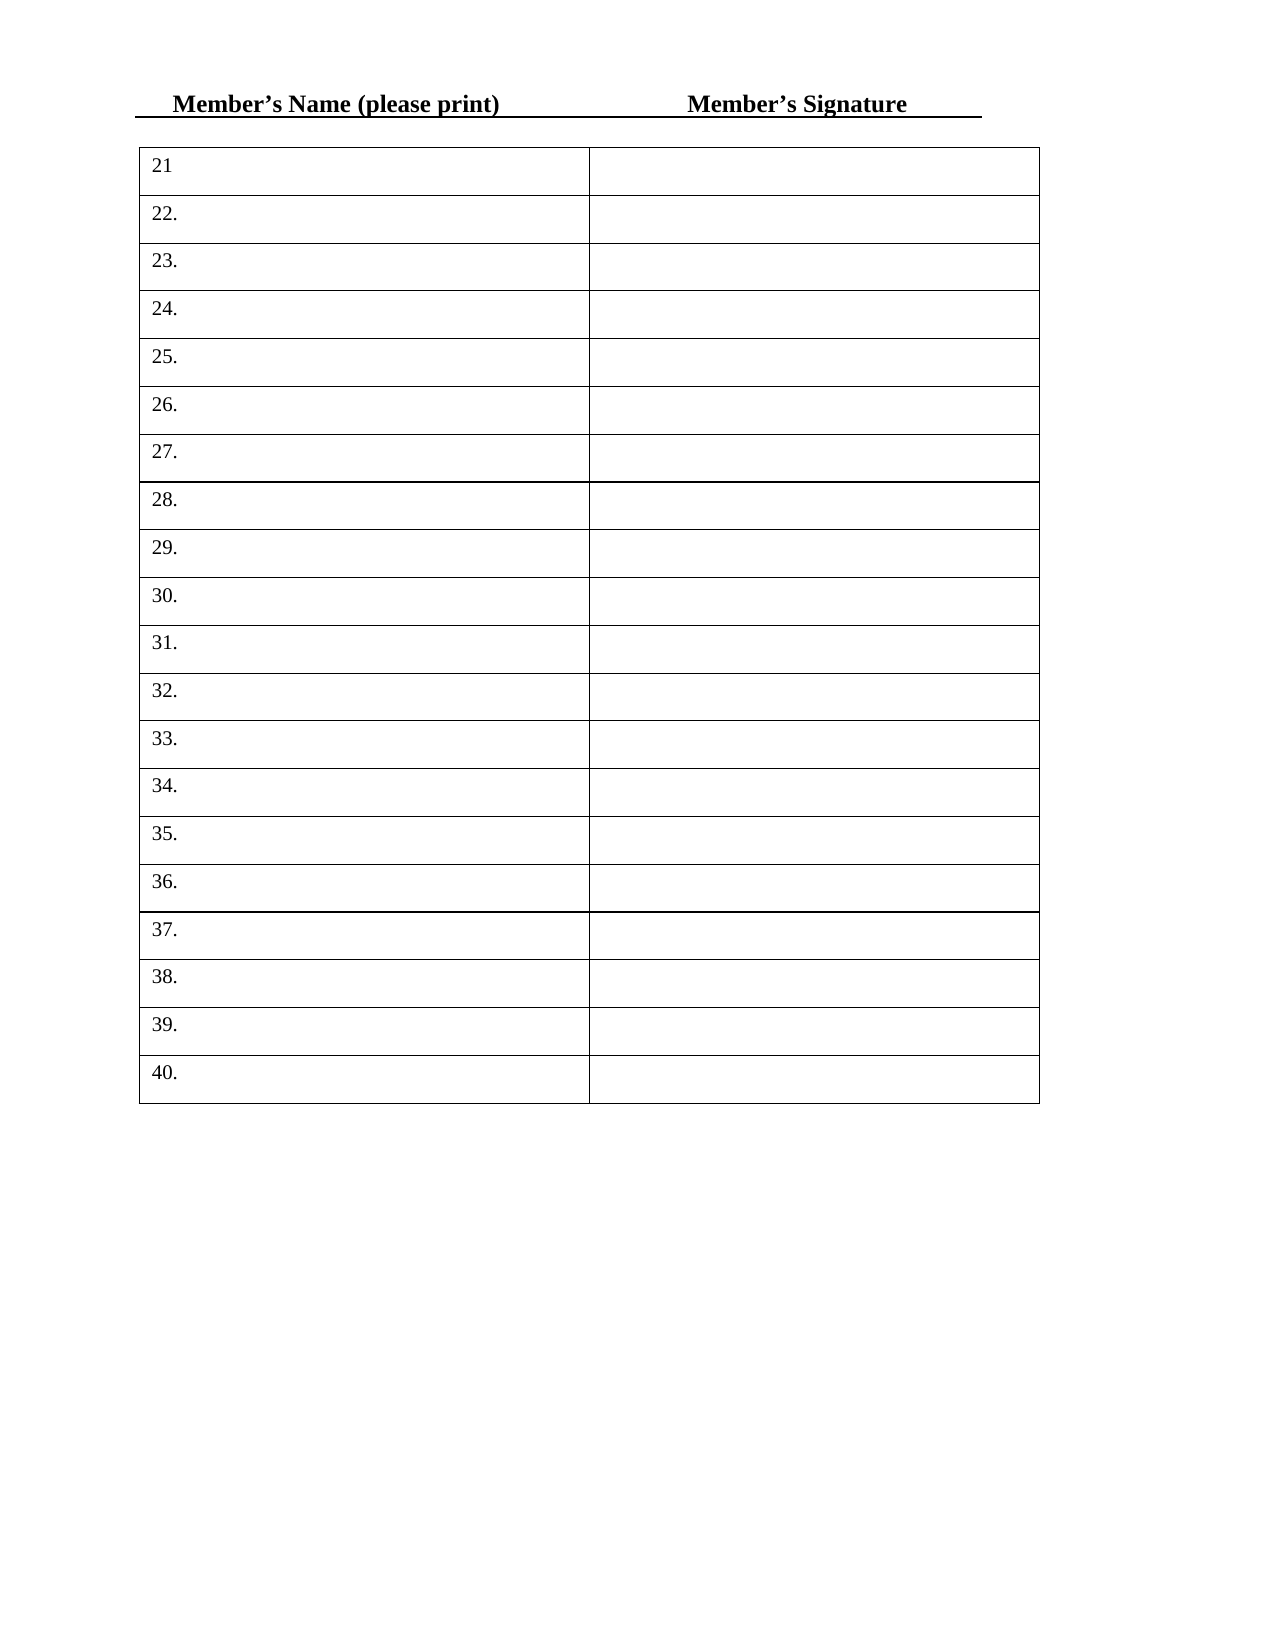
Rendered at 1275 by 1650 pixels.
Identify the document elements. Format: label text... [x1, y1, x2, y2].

table_cell 25. [140, 339, 589, 386]
table_cell 40. [140, 1056, 589, 1102]
table_cell [590, 435, 1039, 481]
table_cell [590, 339, 1039, 386]
table_cell [590, 769, 1039, 816]
table_cell 27. [140, 435, 589, 481]
table_cell [590, 578, 1039, 625]
table_cell [590, 913, 1039, 959]
table_header [590, 148, 1039, 195]
table_cell 39. [140, 1008, 589, 1054]
table_cell [590, 530, 1039, 577]
table_cell 32. [140, 674, 589, 720]
table_cell 31. [140, 626, 589, 673]
table_cell 26. [140, 387, 589, 434]
table_cell 28. [140, 483, 589, 529]
table_cell [590, 817, 1039, 863]
table_cell 23. [140, 244, 589, 290]
table_cell 29. [140, 530, 589, 577]
table_cell [590, 674, 1039, 720]
table_cell [590, 196, 1039, 243]
table_cell [590, 291, 1039, 338]
table_cell [590, 1008, 1039, 1054]
table_cell 34. [140, 769, 589, 816]
table_cell [590, 865, 1039, 911]
table_cell 30. [140, 578, 589, 625]
table_cell [590, 626, 1039, 673]
subtitle Member’s Name (please print) Member’s Signature [172, 89, 1275, 118]
table_cell [590, 387, 1039, 434]
table_header 21 [140, 148, 589, 195]
table_cell 38. [140, 960, 589, 1007]
table_cell [590, 721, 1039, 768]
table_cell [590, 960, 1039, 1007]
table_cell [590, 244, 1039, 290]
table_cell 33. [140, 721, 589, 768]
table_cell 22. [140, 196, 589, 243]
table_cell [590, 1056, 1039, 1102]
table_cell [590, 483, 1039, 529]
table_cell 24. [140, 291, 589, 338]
table_cell 36. [140, 865, 589, 911]
table_cell 35. [140, 817, 589, 863]
table_cell 37. [140, 913, 589, 959]
